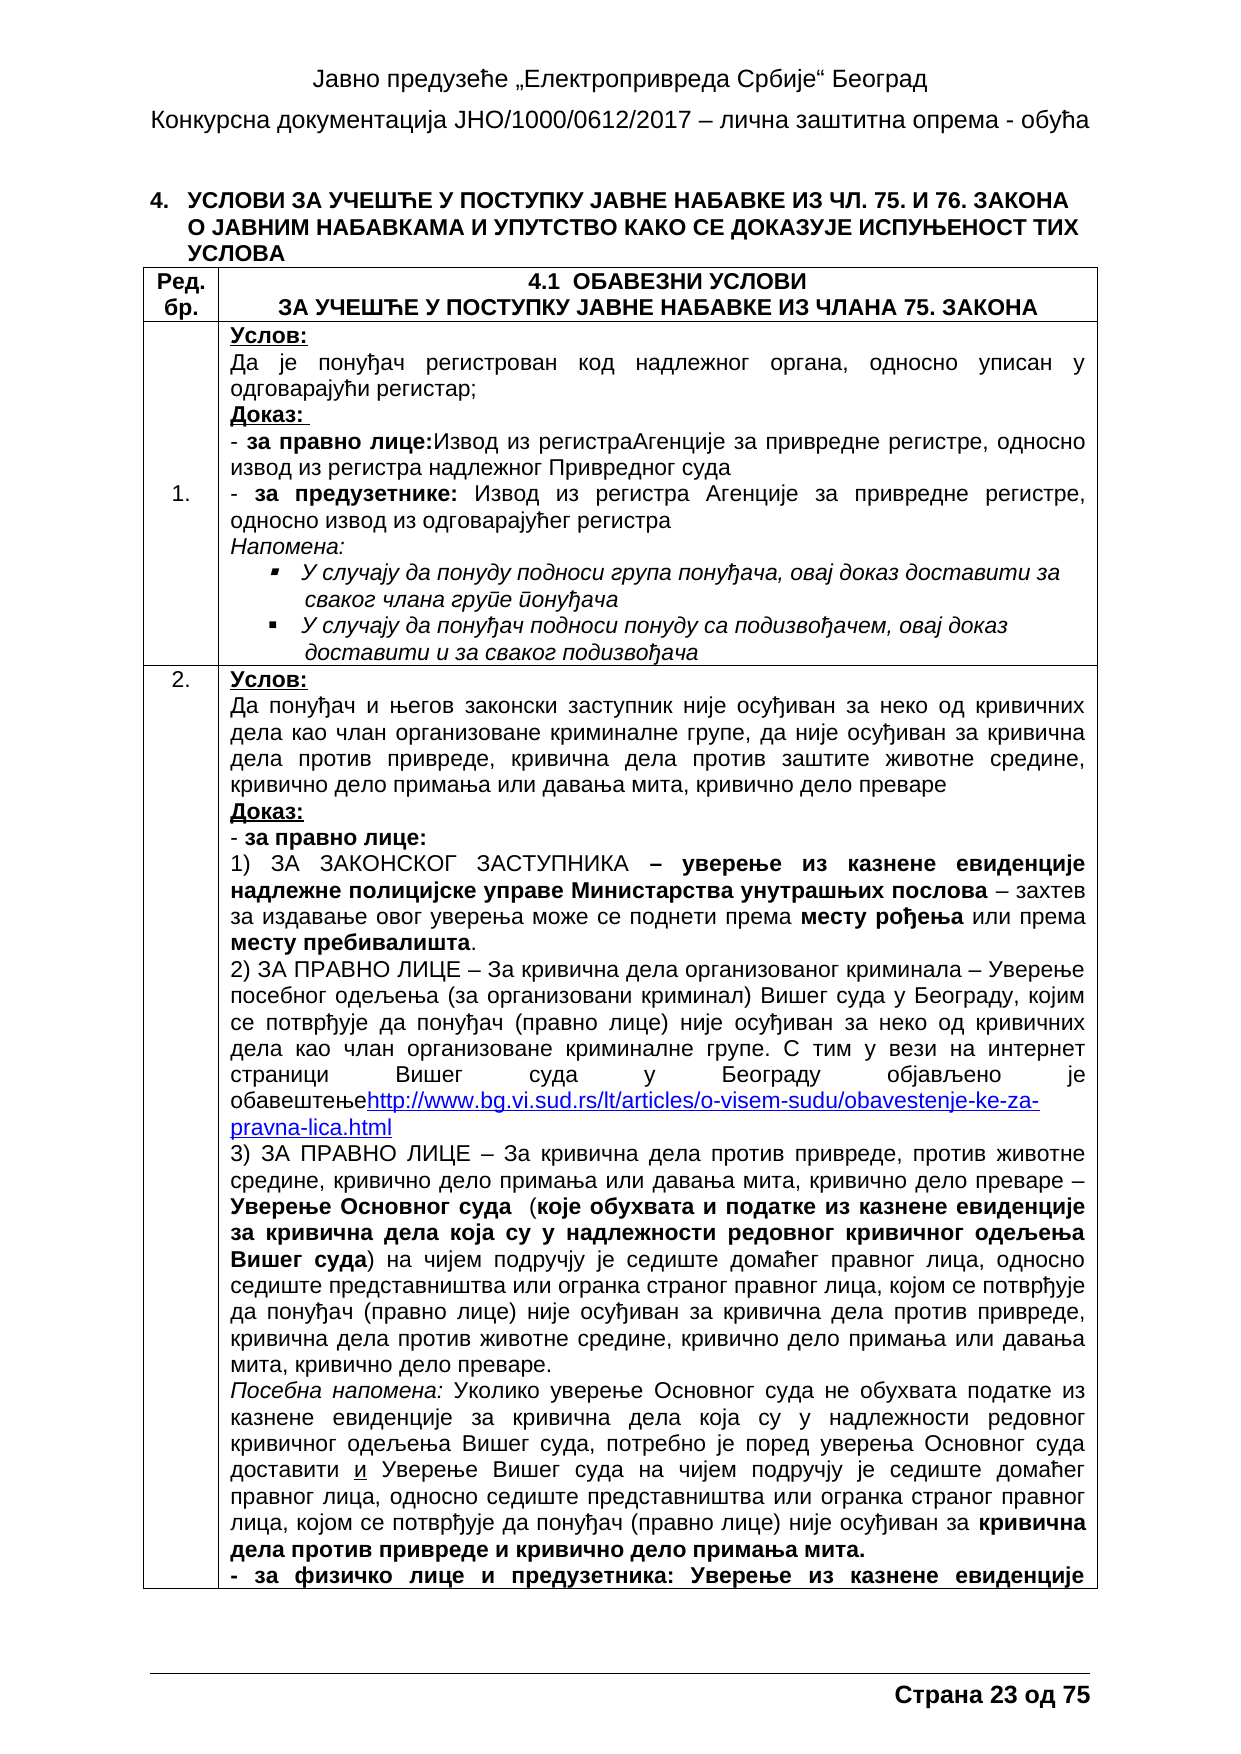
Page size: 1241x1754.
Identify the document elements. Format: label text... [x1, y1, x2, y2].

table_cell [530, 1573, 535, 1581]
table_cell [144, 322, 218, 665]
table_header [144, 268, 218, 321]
subtitle УСЛОВИ ЗА УЧЕШЋЕ У ПОСТУПКУ ЈАВНЕ НАБАВКЕ ИЗ ЧЛ. 75. И 76. ЗАКОНА О ЈАВНИМ НАБАВКАМА И УПУТСТВО КАКО СЕ ДОКАЗУЈЕ ИСПУЊЕНОСТ ТИХ УСЛОВА [150, 187, 1090, 267]
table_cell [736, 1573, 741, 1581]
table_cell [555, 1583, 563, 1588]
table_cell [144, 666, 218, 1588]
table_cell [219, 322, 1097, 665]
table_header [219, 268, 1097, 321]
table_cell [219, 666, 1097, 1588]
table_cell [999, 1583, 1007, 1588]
